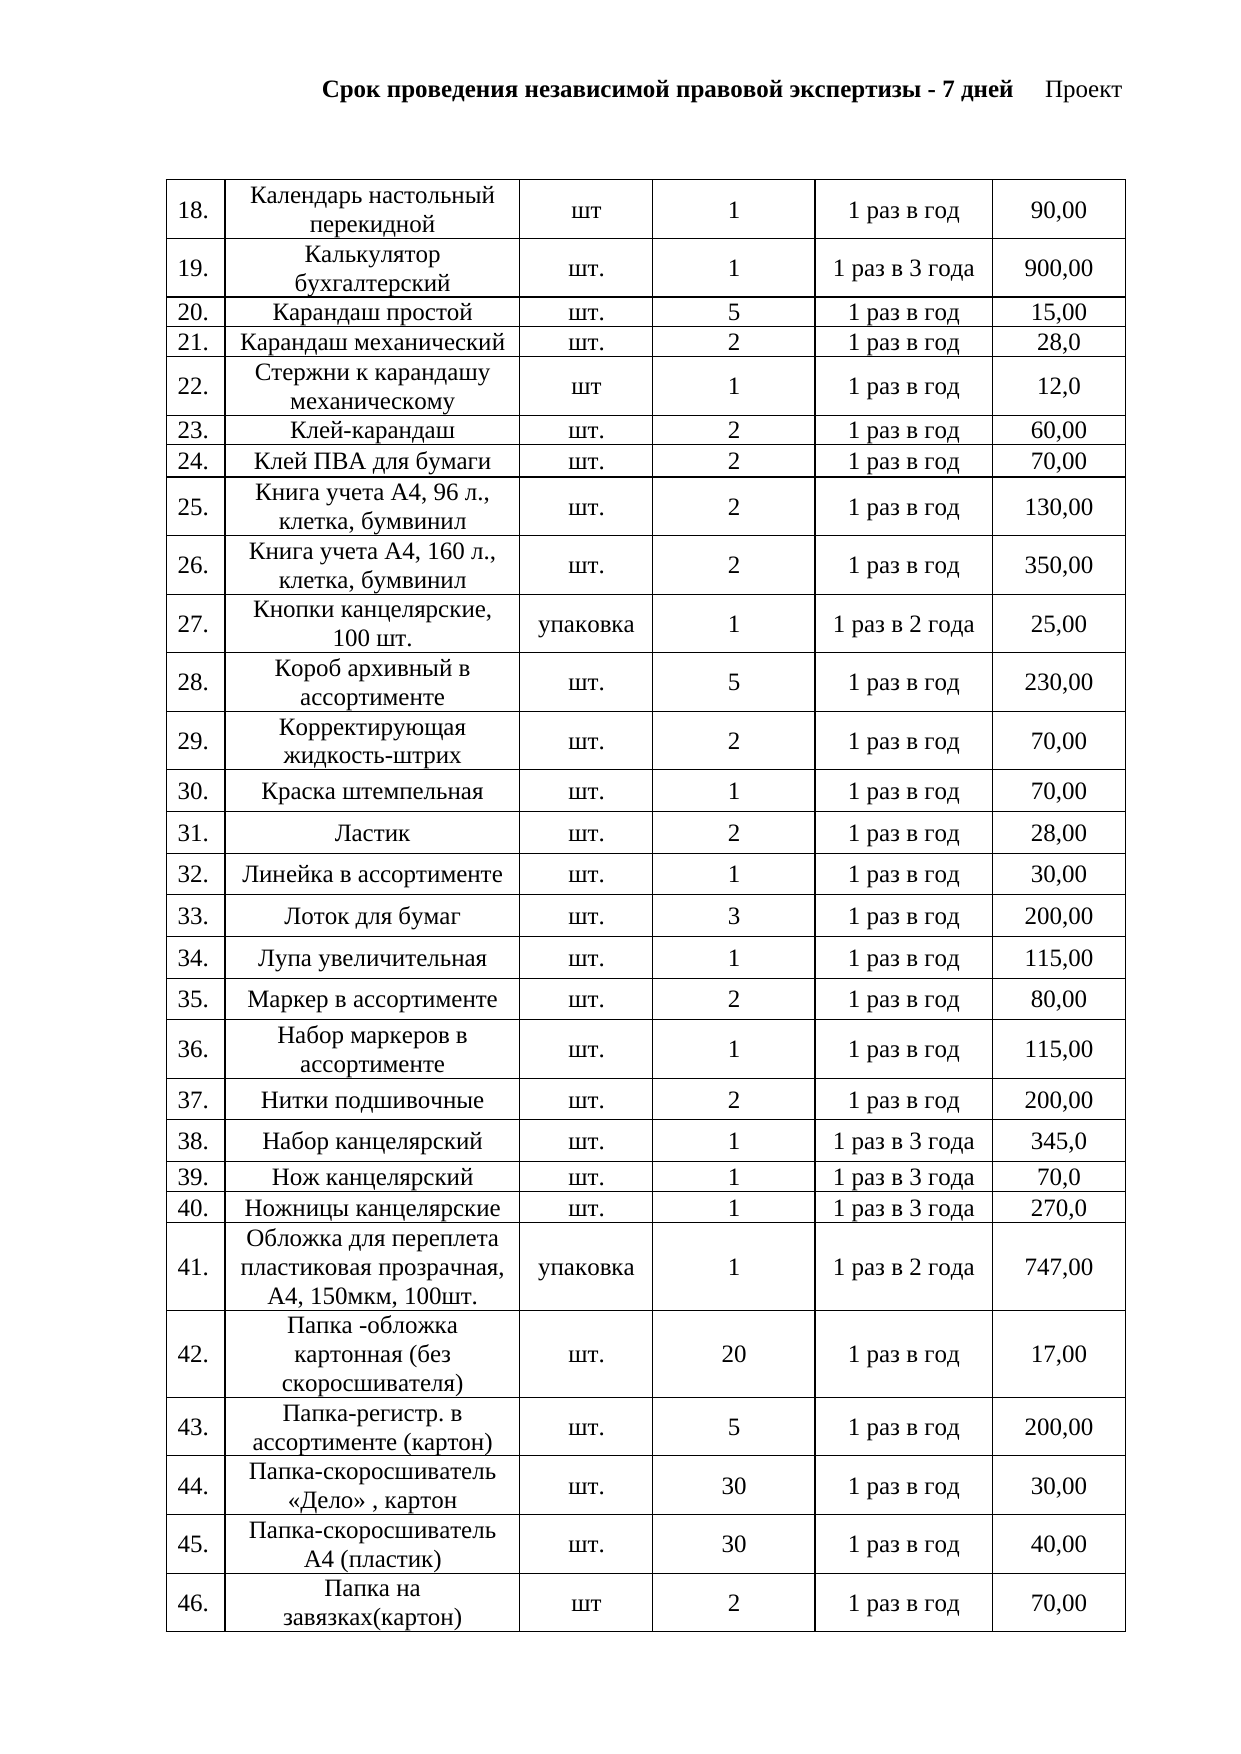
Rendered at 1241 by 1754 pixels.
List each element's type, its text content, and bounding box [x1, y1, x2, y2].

table_cell шт. [520, 445, 652, 476]
table_cell 1 [653, 1223, 814, 1309]
table_cell 345,0 [993, 1120, 1125, 1161]
table_cell 1 [653, 1162, 814, 1191]
table_cell 1 [653, 595, 814, 652]
table_cell 2 [653, 1574, 814, 1631]
table_cell 1 раз в год [816, 298, 992, 326]
table_cell 70,00 [993, 770, 1125, 811]
table_cell 40,00 [993, 1515, 1125, 1572]
table_cell 25,00 [993, 595, 1125, 652]
table_cell 1 [653, 770, 814, 811]
table_cell 1 раз в год [816, 1079, 992, 1119]
table_cell упаковка [520, 1223, 652, 1309]
table_cell 12,0 [993, 357, 1125, 414]
table_cell 115,00 [993, 1020, 1125, 1078]
table_cell Карандаш механический [226, 327, 519, 356]
table_cell шт. [520, 1120, 652, 1161]
table_cell 70,00 [993, 1574, 1125, 1631]
table_cell [167, 937, 224, 977]
table_cell шт [520, 180, 652, 238]
table_cell Клей ПВА для бумаги [226, 445, 519, 476]
table_cell 60,00 [993, 416, 1125, 444]
table_cell шт. [520, 770, 652, 811]
table_cell 1 [653, 1120, 814, 1161]
table_cell Набор канцелярский [226, 1120, 519, 1161]
table_cell 1 раз в год [816, 854, 992, 894]
table_cell 1 раз в год [816, 895, 992, 936]
table_cell 1 раз в год [816, 1456, 992, 1514]
table_cell шт. [520, 937, 652, 977]
table_cell 115,00 [993, 937, 1125, 977]
table_cell [167, 895, 224, 936]
table_cell Клей-карандаш [226, 416, 519, 444]
table_cell Краска штемпельная [226, 770, 519, 811]
table_cell шт. [520, 653, 652, 711]
table_cell Книга учета А4, 96 л., клетка, бумвинил [226, 478, 519, 535]
table_cell Папка-регистр. в ассортименте (картон) [226, 1398, 519, 1455]
table_cell 70,00 [993, 712, 1125, 769]
table_cell 28,00 [993, 812, 1125, 852]
table_cell [167, 327, 224, 356]
table_cell [167, 298, 224, 326]
table_cell 1 раз в 2 года [816, 1223, 992, 1309]
table_cell Линейка в ассортименте [226, 854, 519, 894]
table_cell 1 раз в год [816, 653, 992, 711]
table_cell 200,00 [993, 895, 1125, 936]
table_cell 70,0 [993, 1162, 1125, 1191]
table_cell 1 [653, 854, 814, 894]
table_cell 1 раз в год [816, 478, 992, 535]
table_cell 200,00 [993, 1079, 1125, 1119]
table_cell [167, 1079, 224, 1119]
table_cell [167, 1456, 224, 1514]
table_cell Обложка для переплета пластиковая прозрачная, А4, 150мкм, 100шт. [226, 1223, 519, 1309]
table_cell [167, 1020, 224, 1078]
table_cell 350,00 [993, 536, 1125, 593]
table_cell 30 [653, 1456, 814, 1514]
table_cell [167, 180, 224, 238]
table_cell шт. [520, 327, 652, 356]
table_cell шт. [520, 712, 652, 769]
table_cell 1 [653, 357, 814, 414]
table_cell 1 раз в год [816, 812, 992, 852]
table_cell [167, 1162, 224, 1191]
table_cell [167, 854, 224, 894]
table_cell [167, 812, 224, 852]
table_cell 1 раз в 3 года [816, 1162, 992, 1191]
table_cell Папка-скоросшиватель А4 (пластик) [226, 1515, 519, 1572]
table_cell 1 раз в год [816, 445, 992, 476]
table_cell [167, 478, 224, 535]
table_cell упаковка [520, 595, 652, 652]
table_cell 30,00 [993, 854, 1125, 894]
table_cell Карандаш простой [226, 298, 519, 326]
table_cell [167, 1192, 224, 1222]
table_cell 15,00 [993, 298, 1125, 326]
table_cell Календарь настольный перекидной [226, 180, 519, 238]
table_cell шт. [520, 298, 652, 326]
table_cell шт. [520, 1079, 652, 1119]
table_cell Лупа увеличительная [226, 937, 519, 977]
table_cell 1 [653, 1192, 814, 1222]
table_cell Папка на завязках(картон) [226, 1574, 519, 1631]
table_cell Ластик [226, 812, 519, 852]
table_cell 2 [653, 536, 814, 593]
table_cell 1 раз в год [816, 1515, 992, 1572]
table_cell 130,00 [993, 478, 1125, 535]
table_cell 1 раз в год [816, 180, 992, 238]
table_cell 17,00 [993, 1311, 1125, 1397]
table_cell 5 [653, 1398, 814, 1455]
table_cell Корректирующая жидкость-штрих [226, 712, 519, 769]
table_cell 2 [653, 1079, 814, 1119]
table_cell шт. [520, 536, 652, 593]
table_cell 1 [653, 239, 814, 296]
table_cell Папка -обложка картонная (без скоросшивателя) [226, 1311, 519, 1397]
table_cell шт. [520, 1398, 652, 1455]
table_cell шт. [520, 812, 652, 852]
table_cell шт. [520, 1456, 652, 1514]
table_cell шт. [520, 1020, 652, 1078]
table_cell [167, 1574, 224, 1631]
table_cell шт. [520, 416, 652, 444]
table_cell Набор маркеров в ассортименте [226, 1020, 519, 1078]
table_cell Калькулятор бухгалтерский [226, 239, 519, 296]
table_cell 230,00 [993, 653, 1125, 711]
table_cell 1 раз в год [816, 770, 992, 811]
table_cell 1 раз в 3 года [816, 1192, 992, 1222]
table_cell Ножницы канцелярские [226, 1192, 519, 1222]
table_cell Папка-скоросшиватель «Дело» , картон [226, 1456, 519, 1514]
table_cell 1 раз в год [816, 1020, 992, 1078]
table_cell 5 [653, 298, 814, 326]
table_cell [167, 712, 224, 769]
table_cell [167, 1223, 224, 1309]
table_cell Короб архивный в ассортименте [226, 653, 519, 711]
table_cell Маркер в ассортименте [226, 979, 519, 1019]
table_cell 1 [653, 180, 814, 238]
table_cell шт. [520, 1192, 652, 1222]
table_cell Нитки подшивочные [226, 1079, 519, 1119]
table_cell 20 [653, 1311, 814, 1397]
table_cell Стержни к карандашу механическому [226, 357, 519, 414]
table_cell Лоток для бумаг [226, 895, 519, 936]
table_cell 30,00 [993, 1456, 1125, 1514]
table_cell [167, 653, 224, 711]
table_cell 1 раз в год [816, 327, 992, 356]
table_cell 1 [653, 937, 814, 977]
table_cell 1 раз в год [816, 1311, 992, 1397]
table_cell шт. [520, 1515, 652, 1572]
table_cell 1 раз в год [816, 536, 992, 593]
table_cell 1 раз в год [816, 979, 992, 1019]
table_cell [167, 979, 224, 1019]
table_cell 2 [653, 979, 814, 1019]
table_cell 2 [653, 327, 814, 356]
table_cell [167, 357, 224, 414]
table_cell [167, 1311, 224, 1397]
table_cell 1 раз в год [816, 937, 992, 977]
table_cell 70,00 [993, 445, 1125, 476]
table_cell [167, 770, 224, 811]
table_cell 900,00 [993, 239, 1125, 296]
table_cell 1 раз в год [816, 416, 992, 444]
table_cell 270,0 [993, 1192, 1125, 1222]
table_cell 1 [653, 1020, 814, 1078]
table_cell 80,00 [993, 979, 1125, 1019]
table_cell 747,00 [993, 1223, 1125, 1309]
table_cell 2 [653, 478, 814, 535]
table_cell [167, 416, 224, 444]
table_cell [167, 1515, 224, 1572]
table_cell [167, 1398, 224, 1455]
table_cell шт. [520, 979, 652, 1019]
table_cell шт. [520, 1162, 652, 1191]
table_cell 1 раз в 3 года [816, 1120, 992, 1161]
table_cell 2 [653, 416, 814, 444]
table_cell 1 раз в 2 года [816, 595, 992, 652]
table_cell шт. [520, 239, 652, 296]
table_cell 28,0 [993, 327, 1125, 356]
table_cell шт. [520, 895, 652, 936]
table_cell 1 раз в год [816, 1574, 992, 1631]
table_cell 2 [653, 812, 814, 852]
table_cell шт. [520, 1311, 652, 1397]
table_cell шт. [520, 478, 652, 535]
table_cell [167, 1120, 224, 1161]
table_cell 5 [653, 653, 814, 711]
table_cell Нож канцелярский [226, 1162, 519, 1191]
table_cell Кнопки канцелярские, 100 шт. [226, 595, 519, 652]
table_cell 1 раз в год [816, 1398, 992, 1455]
table_cell 2 [653, 445, 814, 476]
table_cell [167, 536, 224, 593]
table_cell шт [520, 1574, 652, 1631]
table_cell 1 раз в год [816, 357, 992, 414]
table_cell шт. [520, 854, 652, 894]
table_cell [167, 239, 224, 296]
table_cell 1 раз в год [816, 712, 992, 769]
table_cell [167, 595, 224, 652]
table_cell 2 [653, 712, 814, 769]
table_cell [167, 445, 224, 476]
table_cell шт [520, 357, 652, 414]
table_cell 30 [653, 1515, 814, 1572]
table_cell 1 раз в 3 года [816, 239, 992, 296]
table_cell Книга учета А4, 160 л., клетка, бумвинил [226, 536, 519, 593]
table_cell 200,00 [993, 1398, 1125, 1455]
table_cell 90,00 [993, 180, 1125, 238]
table_cell 3 [653, 895, 814, 936]
